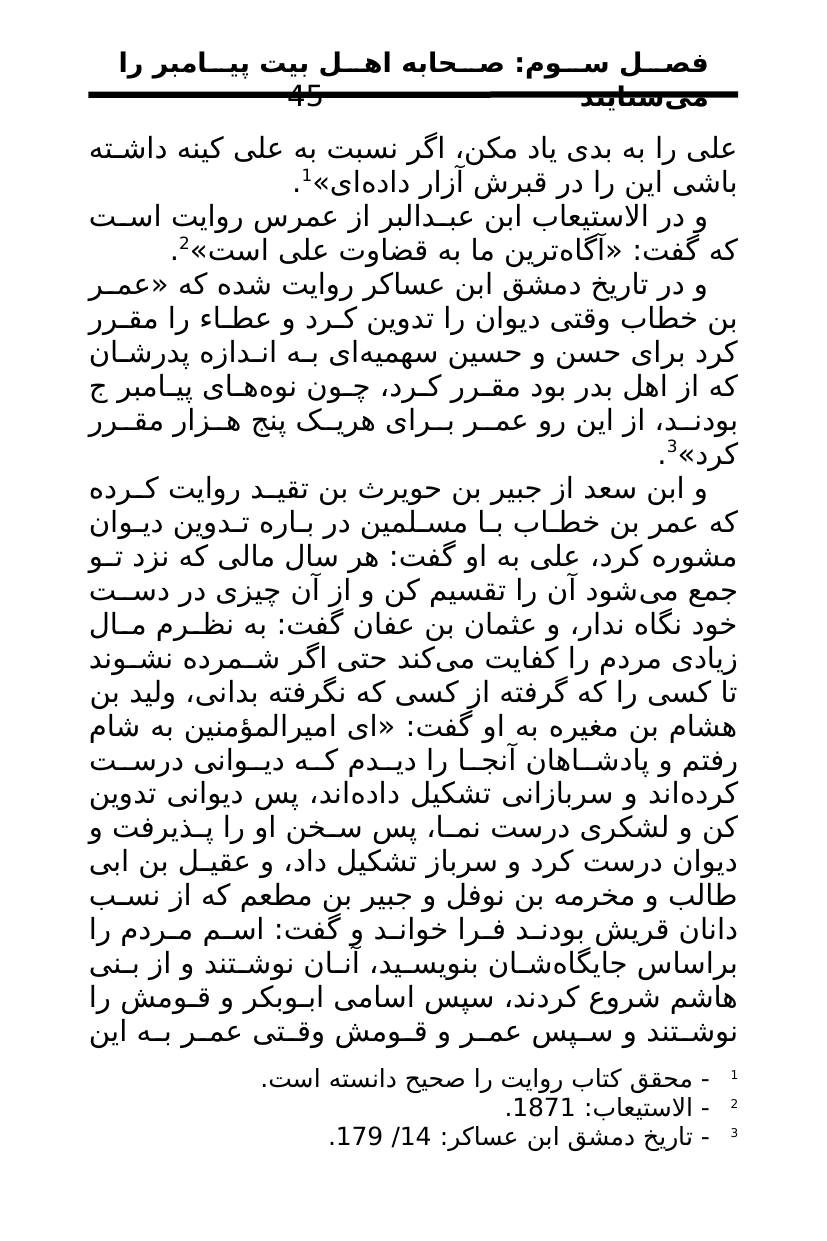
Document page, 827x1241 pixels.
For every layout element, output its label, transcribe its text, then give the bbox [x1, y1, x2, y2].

text و در تاریخ دمشق ابن عساکر روایت شده که «عمر بن خطاب وقتی دیوان را تدوین کرد و عطاء را مقرر کرد برای حسن و حسین سهمیه‌ای به اندازه پدرشان که از اهل بدر بود مقرر کرد، چون نوه‌های پیامبر ج بودند، از این رو عمر برای هریک پنج هزار مقرر کرد». [89, 267, 738, 471]
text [89, 471, 738, 1048]
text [89, 132, 738, 199]
text و در الاستیعاب ابن عبدالبر از عمرس روایت است که گفت: «آگاه‌ترین ما به قضاوت علی است». [89, 199, 738, 267]
